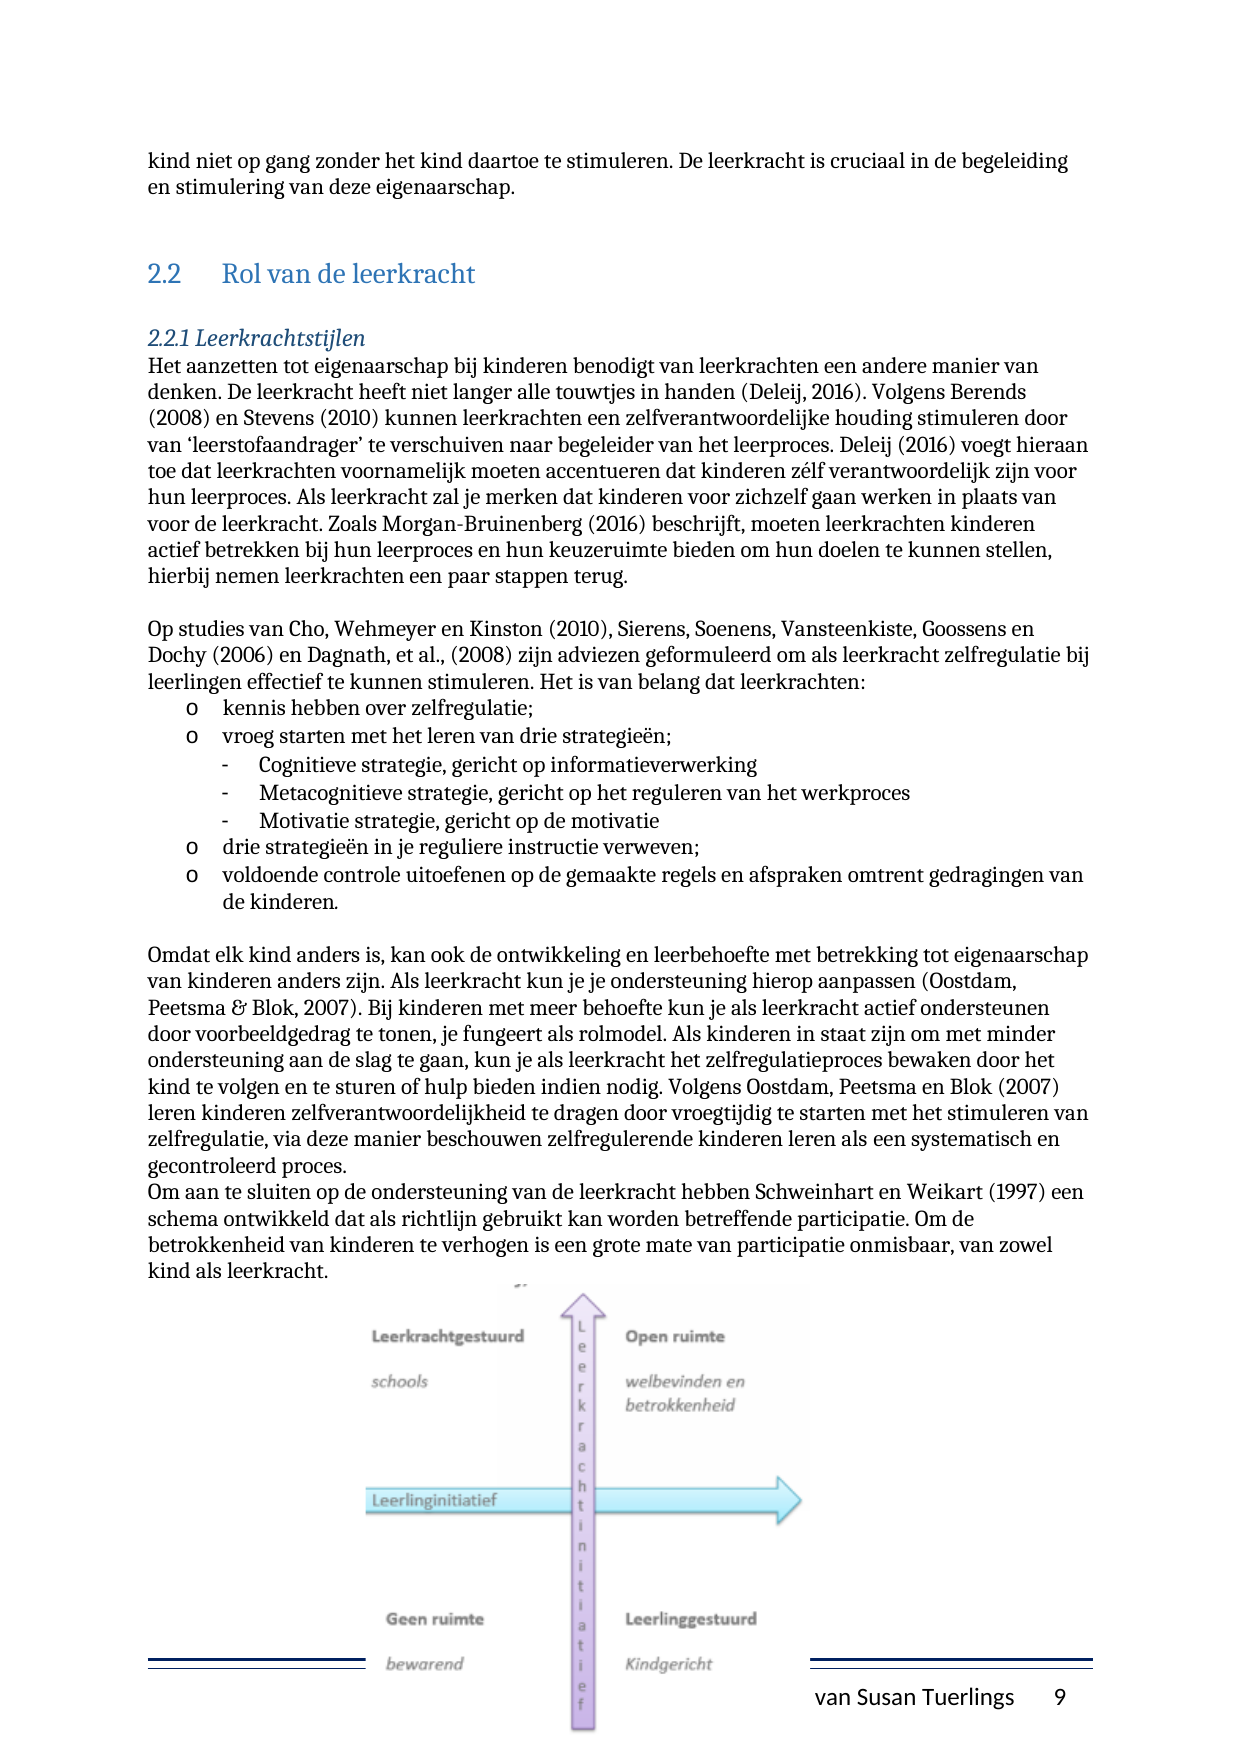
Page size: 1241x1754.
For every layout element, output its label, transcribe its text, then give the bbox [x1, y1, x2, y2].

text Om aan te sluiten op de ondersteuning van de leerkracht hebben Schweinhart en Weikart (1997) een schema ontwikkeld dat als richtlijn gebruikt kan worden betreffende participatie. Om de betrokkenheid van kinderen te verhogen is een grote mate van participatie onmisbaar, van zowel kind als leerkracht. [148, 1179, 1093, 1284]
list voldoende controle uitoefenen op de gemaakte regels en afspraken omtrent gedragingen van de kinderen. [185, 862, 1093, 915]
text Omdat elk kind anders is, kan ook de ontwikkeling en leerbehoefte met betrekking tot eigenaarschap van kinderen anders zijn. Als leerkracht kun je je ondersteuning hierop aanpassen (Oostdam, Peetsma & Blok, 2007). Bij kinderen met meer behoefte kun je als leerkracht actief ondersteunen door voorbeeldgedrag te tonen, je fungeert als rolmodel. Als kinderen in staat zijn om met minder ondersteuning aan de slag te gaan, kun je als leerkracht het zelfregulatieproces bewaken door het kind te volgen en te sturen of hulp bieden indien nodig. Volgens Oostdam, Peetsma en Blok (2007) leren kinderen zelfverantwoordelijkheid te dragen door vroegtijdig te starten met het stimuleren van zelfregulatie, via deze manier beschouwen zelfregulerende kinderen leren als een systematisch en gecontroleerd proces. [148, 942, 1093, 1179]
list kennis hebben over zelfregulatie; [185, 695, 1093, 722]
list vroeg starten met het leren van drie strategieën; [185, 722, 1093, 750]
text Het aanzetten tot eigenaarschap bij kinderen benodigt van leerkrachten een andere manier van denken. De leerkracht heeft niet langer alle touwtjes in handen (Deleij, 2016). Volgens Berends (2008) en Stevens (2010) kunnen leerkrachten een zelfverantwoordelijke houding stimuleren door van ‘leerstofaandrager’ te verschuiven naar begeleider van het leerproces. Deleij (2016) voegt hieraan toe dat leerkrachten voornamelijk moeten accentueren dat kinderen zélf verantwoordelijk zijn voor hun leerproces. Als leerkracht zal je merken dat kinderen voor zichzelf gaan werken in plaats van voor de leerkracht. Zoals Morgan-Bruinenberg (2016) beschrijft, moeten leerkrachten kinderen actief betrekken bij hun leerproces en hun keuzeruimte bieden om hun doelen te kunnen stellen, hierbij nemen leerkrachten een paar stappen terug. [148, 352, 1093, 589]
text Op studies van Cho, Wehmeyer en Kinston (2010), Sierens, Soenens, Vansteenkiste, Goossens en Dochy (2006) en Dagnath, et al., (2008) zijn adviezen geformuleerd om als leerkracht zelfregulatie bij leerlingen effectief te kunnen stimuleren. Het is van belang dat leerkrachten: [148, 616, 1093, 695]
subtitle 2.2 Rol van de leerkracht [148, 257, 1093, 291]
list Metacognitieve strategie, gericht op het reguleren van het werkproces [221, 778, 1093, 806]
subtitle 2.2.1 Leerkrachtstijlen [148, 324, 1093, 352]
list Motivatie strategie, gericht op de motivatie [221, 806, 1093, 834]
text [148, 148, 1093, 200]
picture [364, 1284, 810, 1735]
list drie strategieën in je reguliere instructie verweven; [185, 834, 1093, 862]
list Cognitieve strategie, gericht op informatieverwerking [221, 750, 1093, 778]
